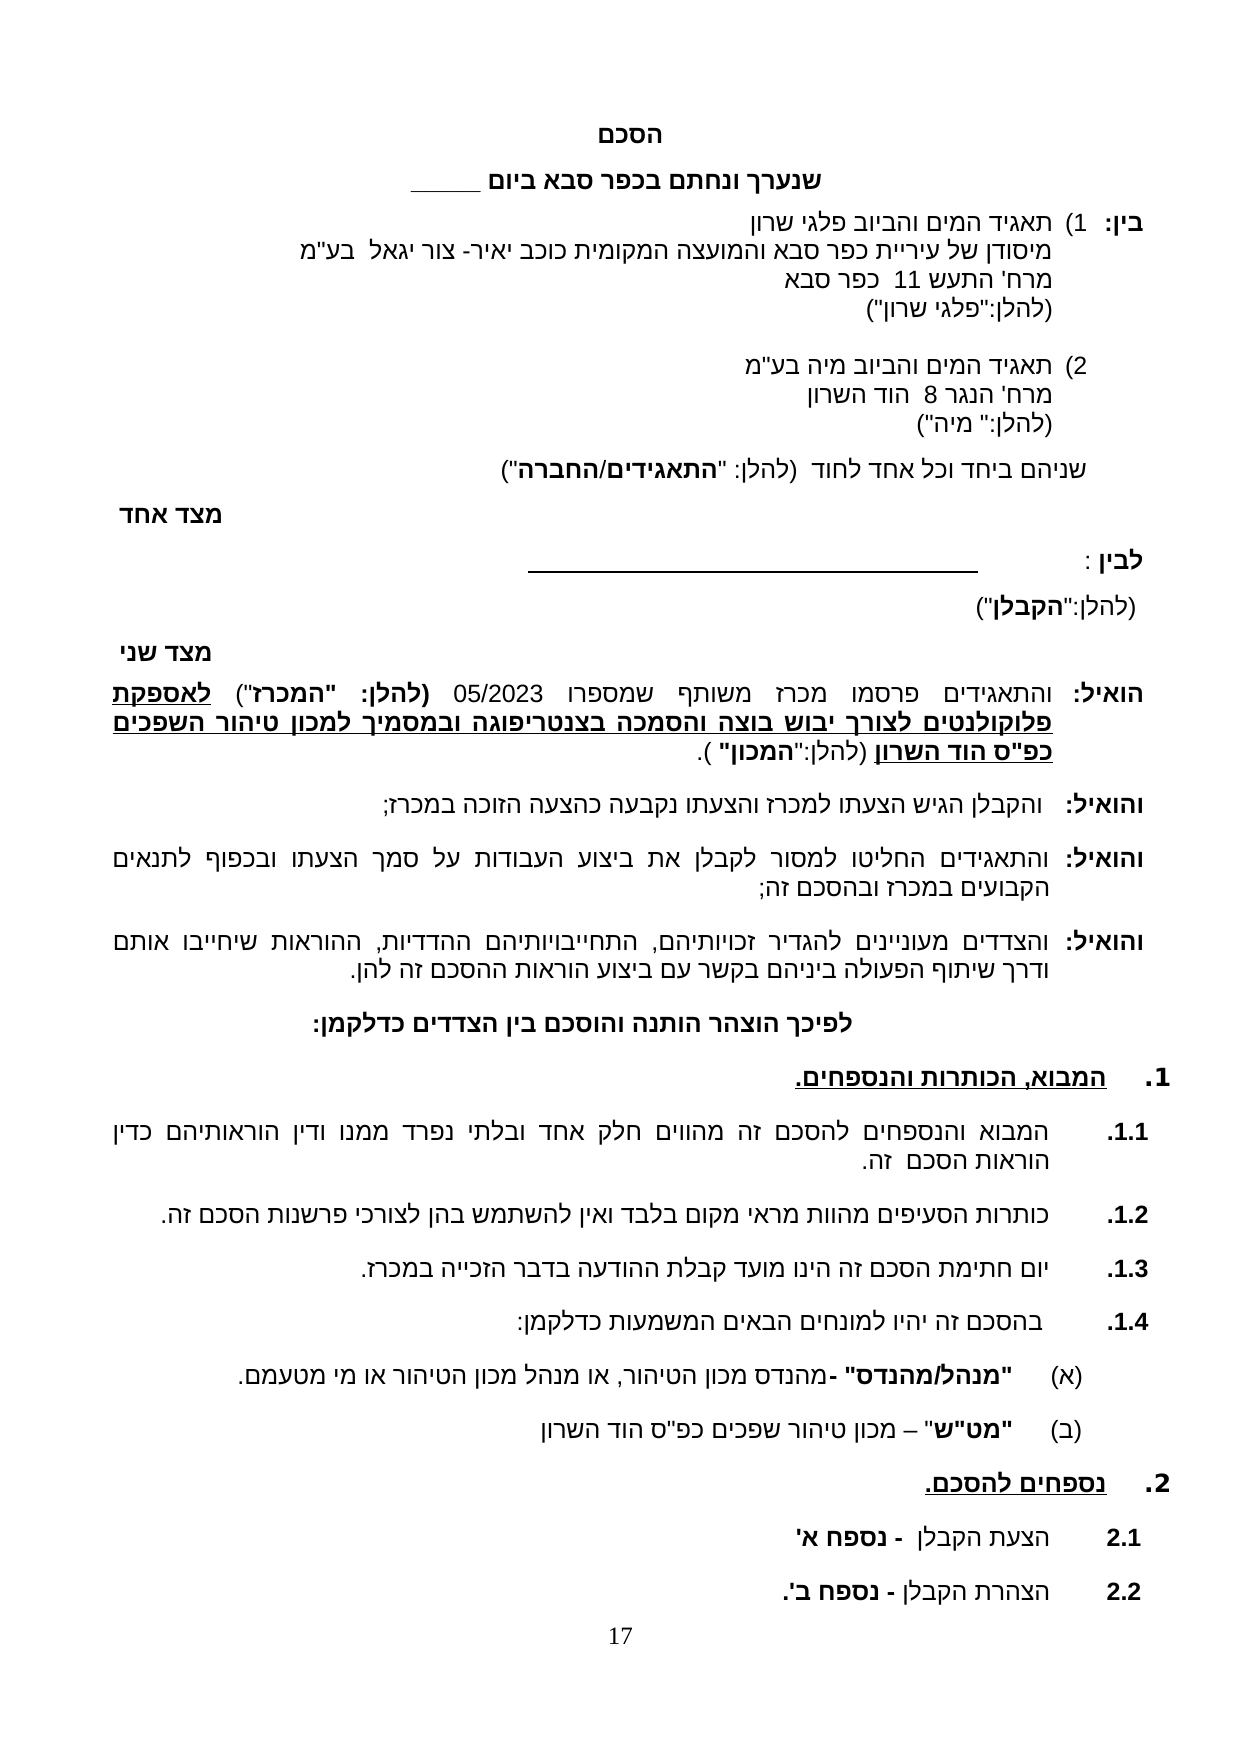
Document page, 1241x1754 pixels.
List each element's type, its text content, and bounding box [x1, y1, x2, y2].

list כותרות הסעיפים מהוות מראי מקום בלבד ואין להשתמש בהן לכי פרשנות הסכם זה. [112, 1200, 1107, 1229]
text לבין : [112, 542, 1143, 575]
list יום חתימת הסכם זה הינו מועד קבלת ההודעה בדבר הזכייה במכרז. [112, 1254, 1107, 1282]
text הואיל: והתאגידים פרסמו מכרז משותף שמספרו 05/2023 (להלן: "המכרז") לאספקת פלוקולנטים לצורך יבוש בוצה והסמכה בצנטריפוגה ובמסמיך למכון טיהור השפכים כפ"ס הוד השרון (להלן:"המכון" ). [112, 679, 1144, 766]
text (להלן:"הקבלן") [112, 588, 1143, 621]
text והואיל: והצדדים מעוניינים להגדיר זכויותיהם, התחייבויותיהם ההדדיות, ההוראות שיחייבו אותם ודרך שיתוף הפעולה ביניהם בקשר עם ביצוע הוראות ההסכם זה להן. [112, 927, 1144, 984]
text והואיל: והקבלן הגיש הצעתו למכרז והצעתו נקבעה כהצעה הזוכה במכרז; [112, 791, 1144, 819]
list הצהרת הקבלן - נספח ב'. [112, 1577, 1107, 1606]
list המבוא, הכותרות והנספחים. [112, 1063, 1144, 1092]
list "מנהל/מהנדס" - מהנדס מכון הטיהור, או מנהל מכון הטיהור או מי מטעמם. [112, 1361, 1050, 1390]
text לפיכך הוצהר הותנה והוסכם בין הצדדים כדלקמן: [112, 1009, 1053, 1038]
list המבוא והנספחים להסכם זה מהווים חלק אחד ובלתי נפרד ממנו ודין הוראותיהם כדין הוראות הסכם זה. [112, 1117, 1107, 1175]
text מרח' התעש 11 כפר סבא [112, 265, 1087, 294]
list בהסכם זה יהיו למונחים הבאים המשמעות כדלקמן: [112, 1307, 1107, 1336]
text מצד אחד [112, 496, 1143, 529]
text והואיל: והתאגידים החליטו למסור לקבלן את ביצוע העבודות על סמך הצעתו ובכפוף לתנאים הקבועים במכרז ובהסכם זה; [112, 844, 1144, 902]
text מצד שני [112, 633, 1143, 667]
text בין: 1) תאגיד המים והביוב פלגי שרון [112, 208, 1143, 236]
list הצעת הקבלן - נספח א' [112, 1523, 1107, 1552]
text שנערך ונחתם בכפר סבא ביום _____ [187, 162, 1053, 195]
text מיסודן של עיריית כפר סבא והמועצה המקומית כוכב יאיר- צור "מ [112, 236, 1087, 265]
list "מט"ש" – מכון טיהור שפכים כפ"ס הוד השרון [112, 1415, 1050, 1444]
text (להלן:" מיה") [112, 409, 1087, 438]
text 2) תאגיד המים והביוב מיה בע"מ [112, 351, 1087, 380]
list נספחים להסכם. [112, 1469, 1144, 1498]
text (להלן:"פלגי שרון") [112, 294, 1087, 323]
text מרח' הנגר 8 הוד השרון [112, 380, 1087, 409]
text שניהם ביחד וכל אחד לחוד (להלן: "התאגידים/החברה") [112, 450, 1087, 483]
subtitle הסכם [113, 116, 1147, 149]
